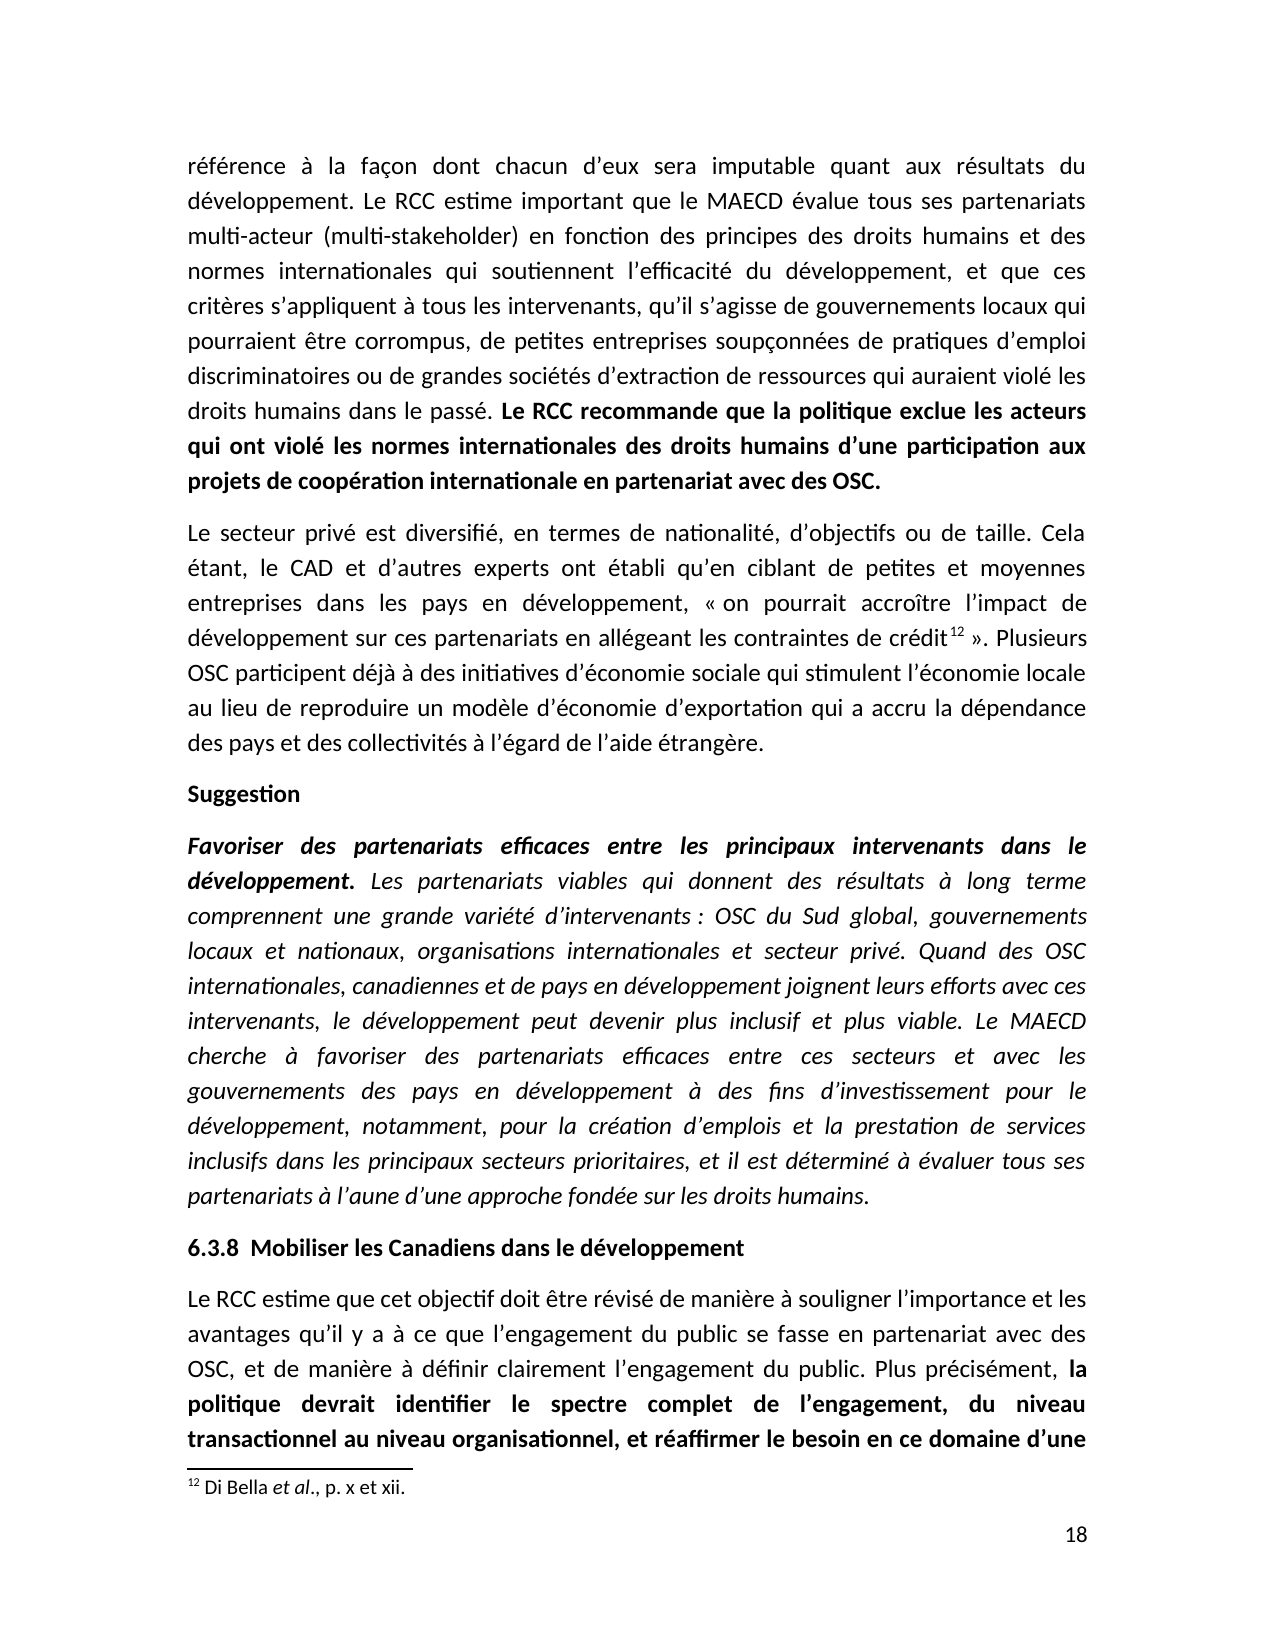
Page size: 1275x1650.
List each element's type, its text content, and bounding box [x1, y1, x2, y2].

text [187, 150, 1087, 496]
text Favoriser des partenariats efficaces entre les principaux intervenants dans le développement. Les partenariats viables qui donnent des résultats à long terme comprennent une grande variété d’intervenants : OSC du Sud global, gouvernements locaux et nationaux, organisations internationales et secteur privé. Quand des OSC internationales, canadiennes et de pays en développement joignent leurs efforts avec ces intervenants, le développement peut devenir plus inclusif et plus viable. Le MAECD cherche à favoriser des partenariats efficaces entre ces secteurs et avec les gouvernements des pays en développement à des fins d’investissement pour le développement, notamment, pour la création d’emplois et la prestation de services inclusifs dans les principaux secteurs prioritaires, et il est déterminé à évaluer tous ses partenariats à l’aune d’une approche fondée sur les droits humains. [187, 830, 1087, 1211]
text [187, 1283, 1087, 1454]
text Suggestion [187, 778, 1087, 809]
text 6.3.8 Mobiliser les Canadiens dans le développement [187, 1232, 1087, 1262]
text Le secteur privé est diversifié, en termes de nationalité, d’objectifs ou de taille. Cela étant, le CAD et d’autres experts ont établi qu’en ciblant de petites et moyennes entreprises dans les pays en développement, « on pourrait accroître l’impact de développement sur ces partenariats en allégeant les contraintes de crédit ». Plusieurs OSC participent déjà à des initiatives d’économie sociale qui stimulent l’économie locale au lieu de reproduire un modèle d’économie d’exportation qui a accru la dépendance des pays et des collectivités à l’égard de l’aide étrangère. [187, 517, 1087, 757]
